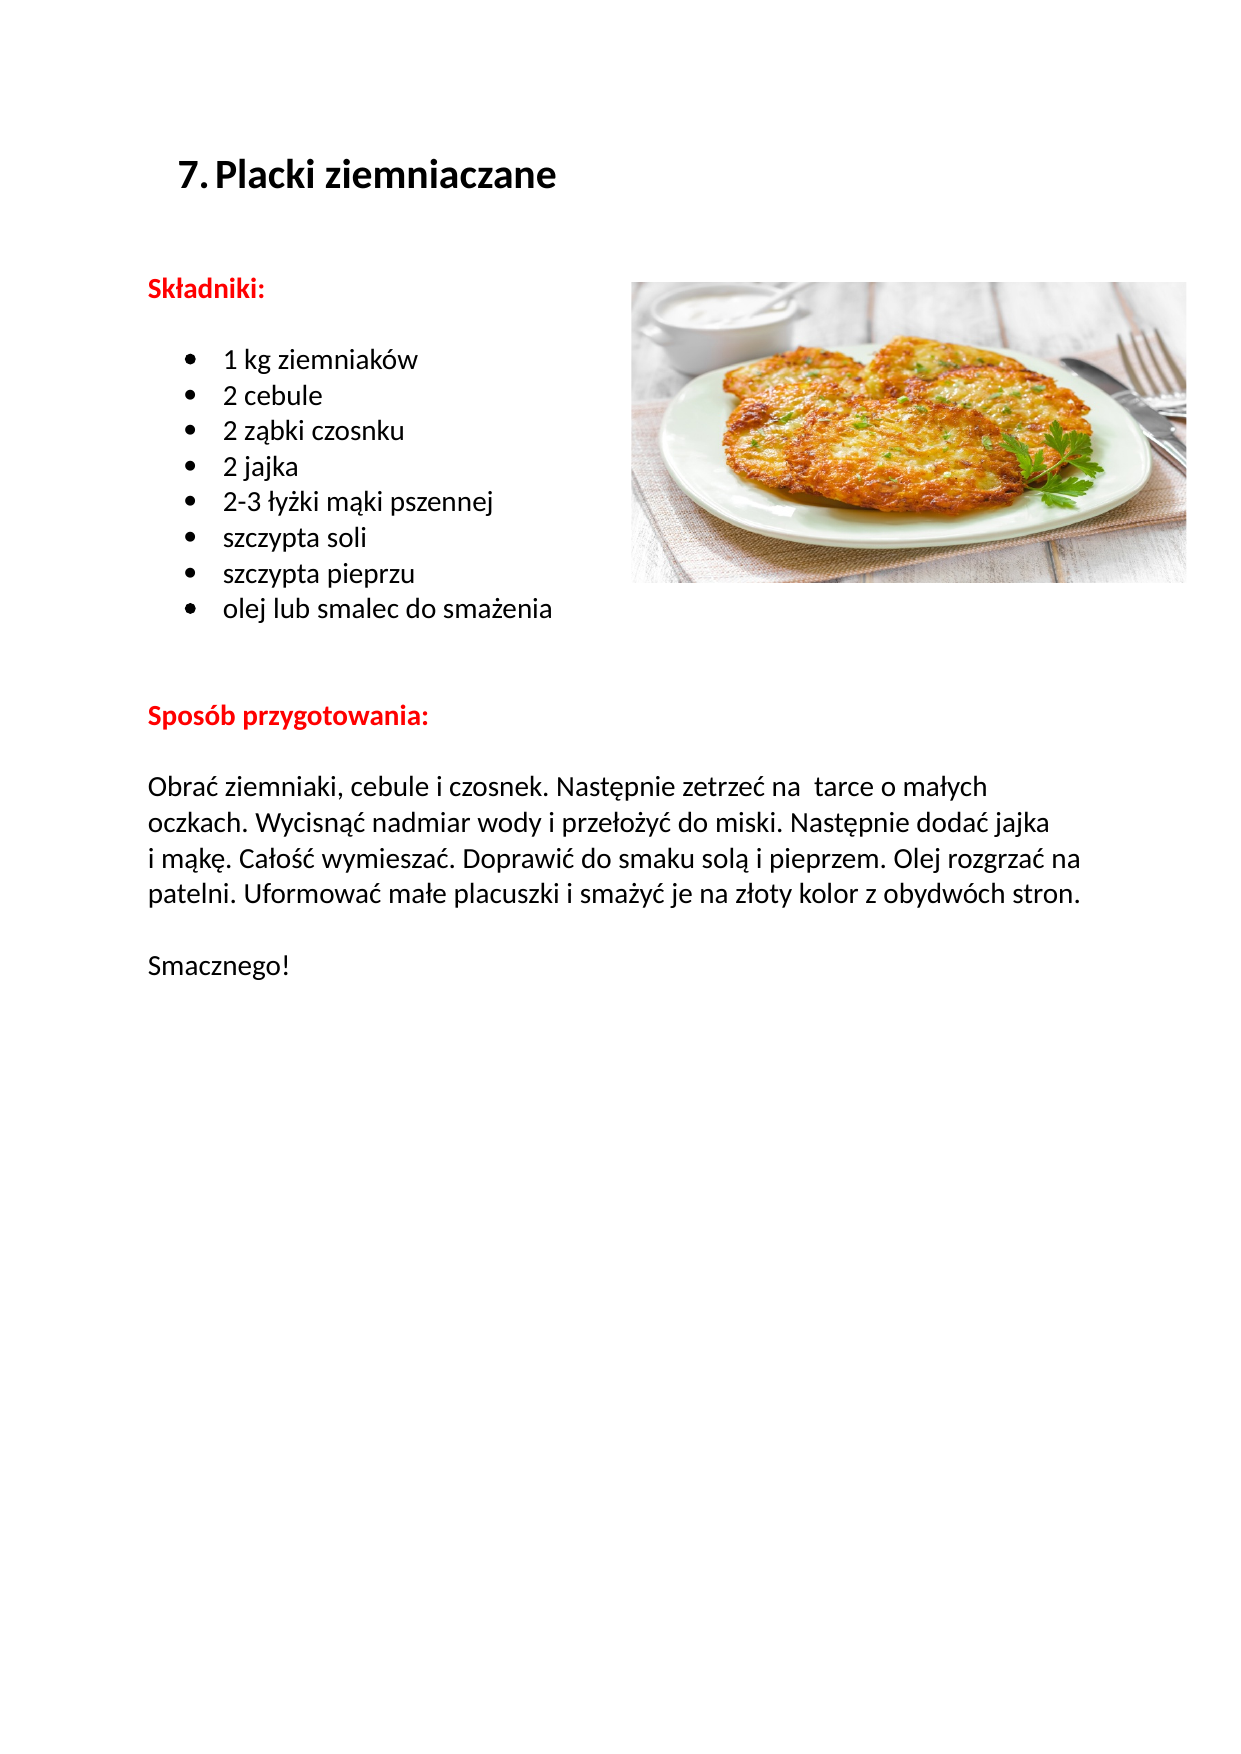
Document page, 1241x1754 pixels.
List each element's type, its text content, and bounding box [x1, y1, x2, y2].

list szczypta soli [185, 519, 630, 555]
list 2 ząbki czosnku [185, 412, 630, 448]
text Składniki: [148, 270, 1093, 305]
text Smacznego! [148, 947, 1093, 982]
picture [630, 282, 1187, 582]
list 2-3 łyżki mąki pszennej [185, 483, 630, 519]
list 2 cebule [185, 377, 630, 412]
text Obrać ziemniaki, cebule i czosnek. Następnie zetrzeć na tarce o małych oczkach. Wycisnąć nadmiar wody i przełożyć do miski. Następnie dodać jajka i mąkę. Całość wymieszać. Doprawić do smaku solą i pieprzem. Olej rozgrzać na patelni. Uformować małe placuszki i smażyć je na złoty kolor z obydwóch stron. [148, 768, 1093, 911]
list 1 kg ziemniaków [185, 341, 630, 377]
list olej lub smalec do smażenia [185, 590, 1093, 626]
text Sposób przygotowania: [148, 697, 1093, 733]
list szczypta pieprzu [185, 555, 1093, 590]
list 2 jajka [185, 448, 630, 483]
list Placki ziemniaczane [177, 148, 1093, 198]
